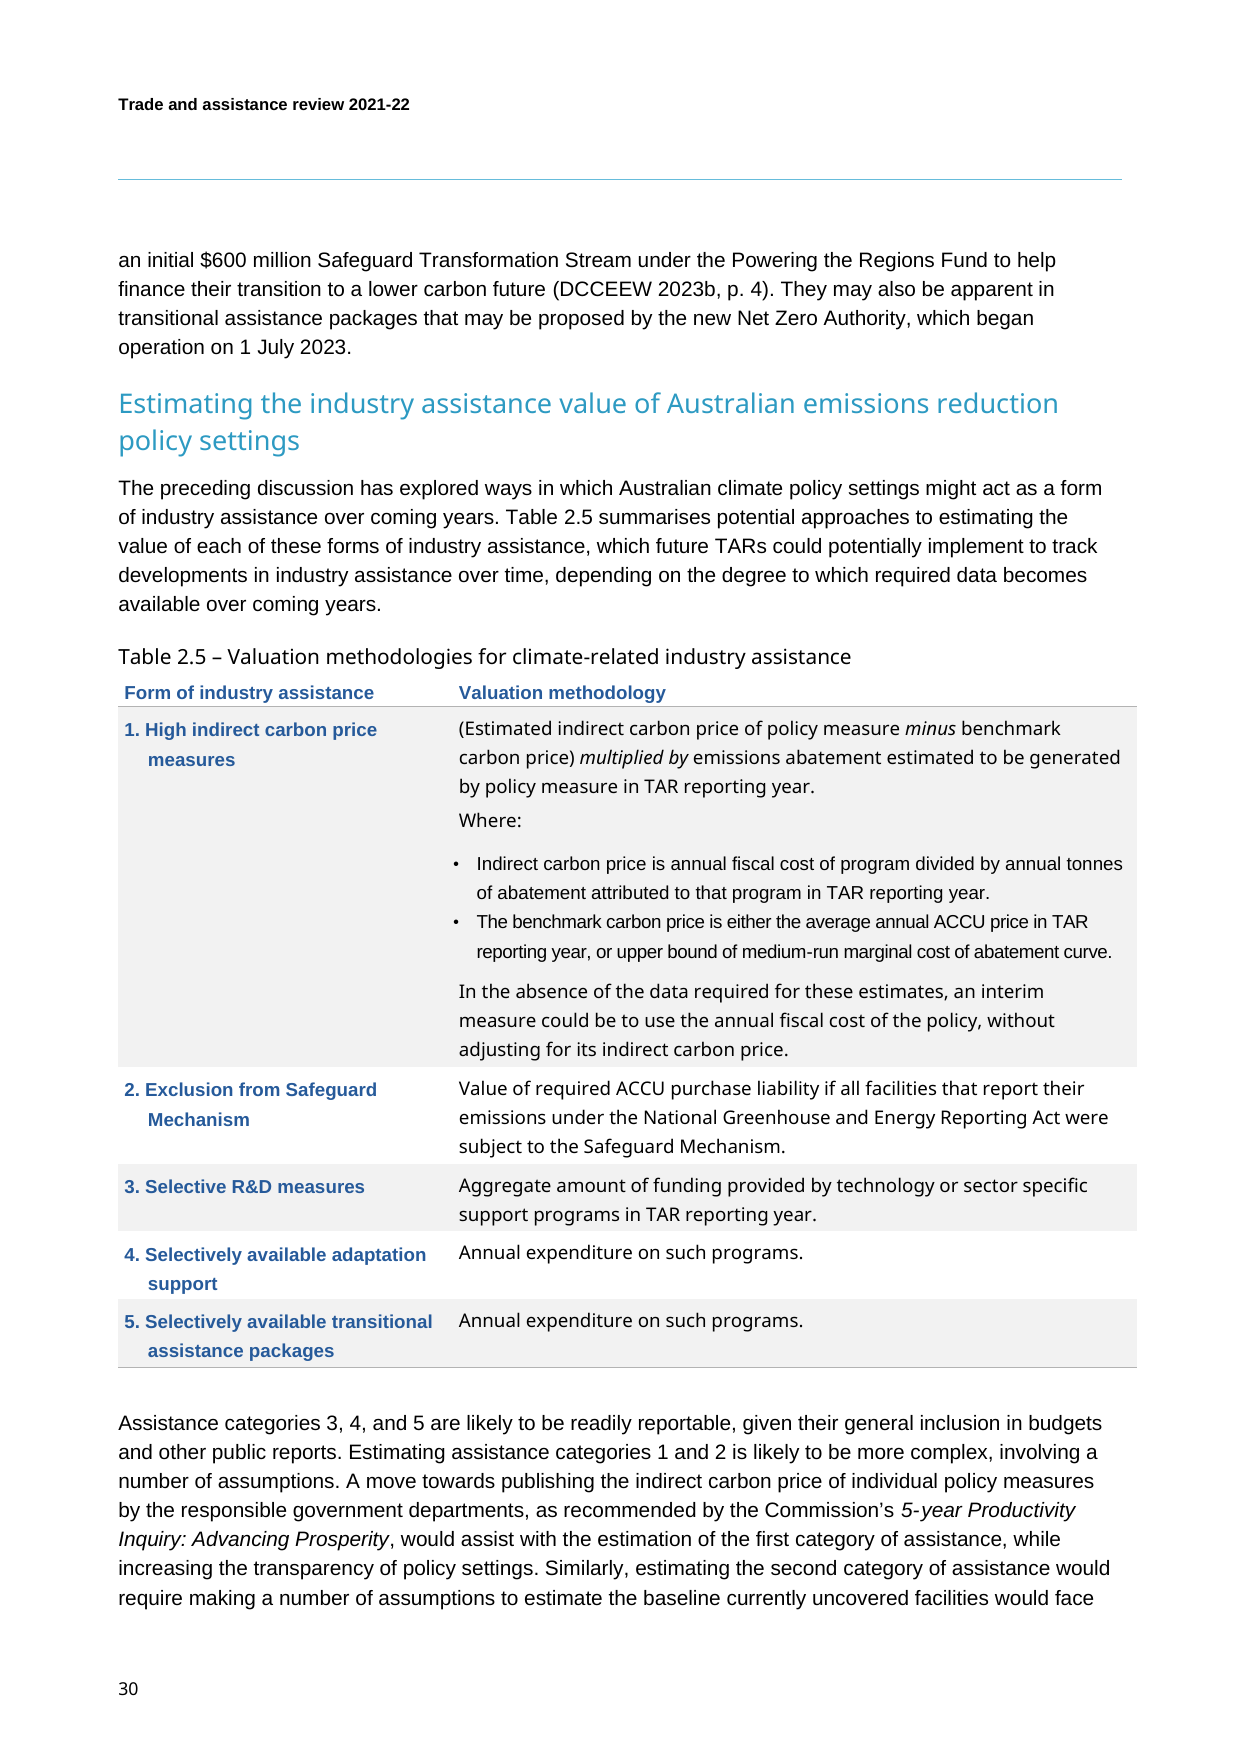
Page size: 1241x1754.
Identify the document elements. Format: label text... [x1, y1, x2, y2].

table_cell 3. Selective R&D measures [118, 1164, 453, 1231]
table_cell 4. Selectively available adaptation support [118, 1231, 453, 1299]
table_cell Value of required ACCU purchase liability if all facilities that report their emissions under the National Greenhouse and Energy Reporting Act were subject to the Safeguard Mechanism. [453, 1067, 1137, 1164]
table_header Form of industry assistance [118, 675, 453, 706]
table_header Valuation methodology [453, 675, 1137, 706]
table_cell Annual expenditure on such programs. [453, 1299, 1137, 1367]
table_cell 2. Exclusion from Safeguard Mechanism [118, 1067, 453, 1164]
text The preceding discussion has explored ways in which Australian climate policy settings might act as a form of industry assistance over coming years. Table 2.5 summarises potential approaches to estimating the value of each of these forms of industry assistance, which future TARs could potentially implement to track developments in industry assistance over time, depending on the degree to which required data becomes available over coming years. [118, 470, 1122, 616]
table_cell 1. High indirect carbon price measures [118, 707, 453, 1067]
table_cell 5. Selectively available transitional assistance packages [118, 1299, 453, 1367]
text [118, 1405, 1122, 1609]
table_cell Annual expenditure on such programs. [453, 1231, 1137, 1299]
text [118, 242, 1122, 359]
subtitle Estimating the industry assistance value of Australian emissions reduction policy settings [118, 384, 1122, 458]
subtitle Table 2.5 – Valuation methodologies for climate-related industry assistance [118, 641, 1122, 670]
table_cell (Estimated indirect carbon price of policy measure minus benchmark carbon price) multiplied by emissions abatement estimated to be generated by policy measure in TAR reporting year. Where: Indirect carbon price is annual fiscal cost of program divided by annual tonnes of abatement attributed to that program in TAR reporting year. The benchmark carbon price is either the average annual ACCU price in TAR reporting year, or upper bound of medium-run marginal cost of abatement curve. In the absence of the data required for these estimates, an interim measure could be to use the annual fiscal cost of the policy, without adjusting for its indirect carbon price. [453, 707, 1137, 1067]
table_cell Aggregate amount of funding provided by technology or sector specific support programs in TAR reporting year. [453, 1164, 1137, 1231]
